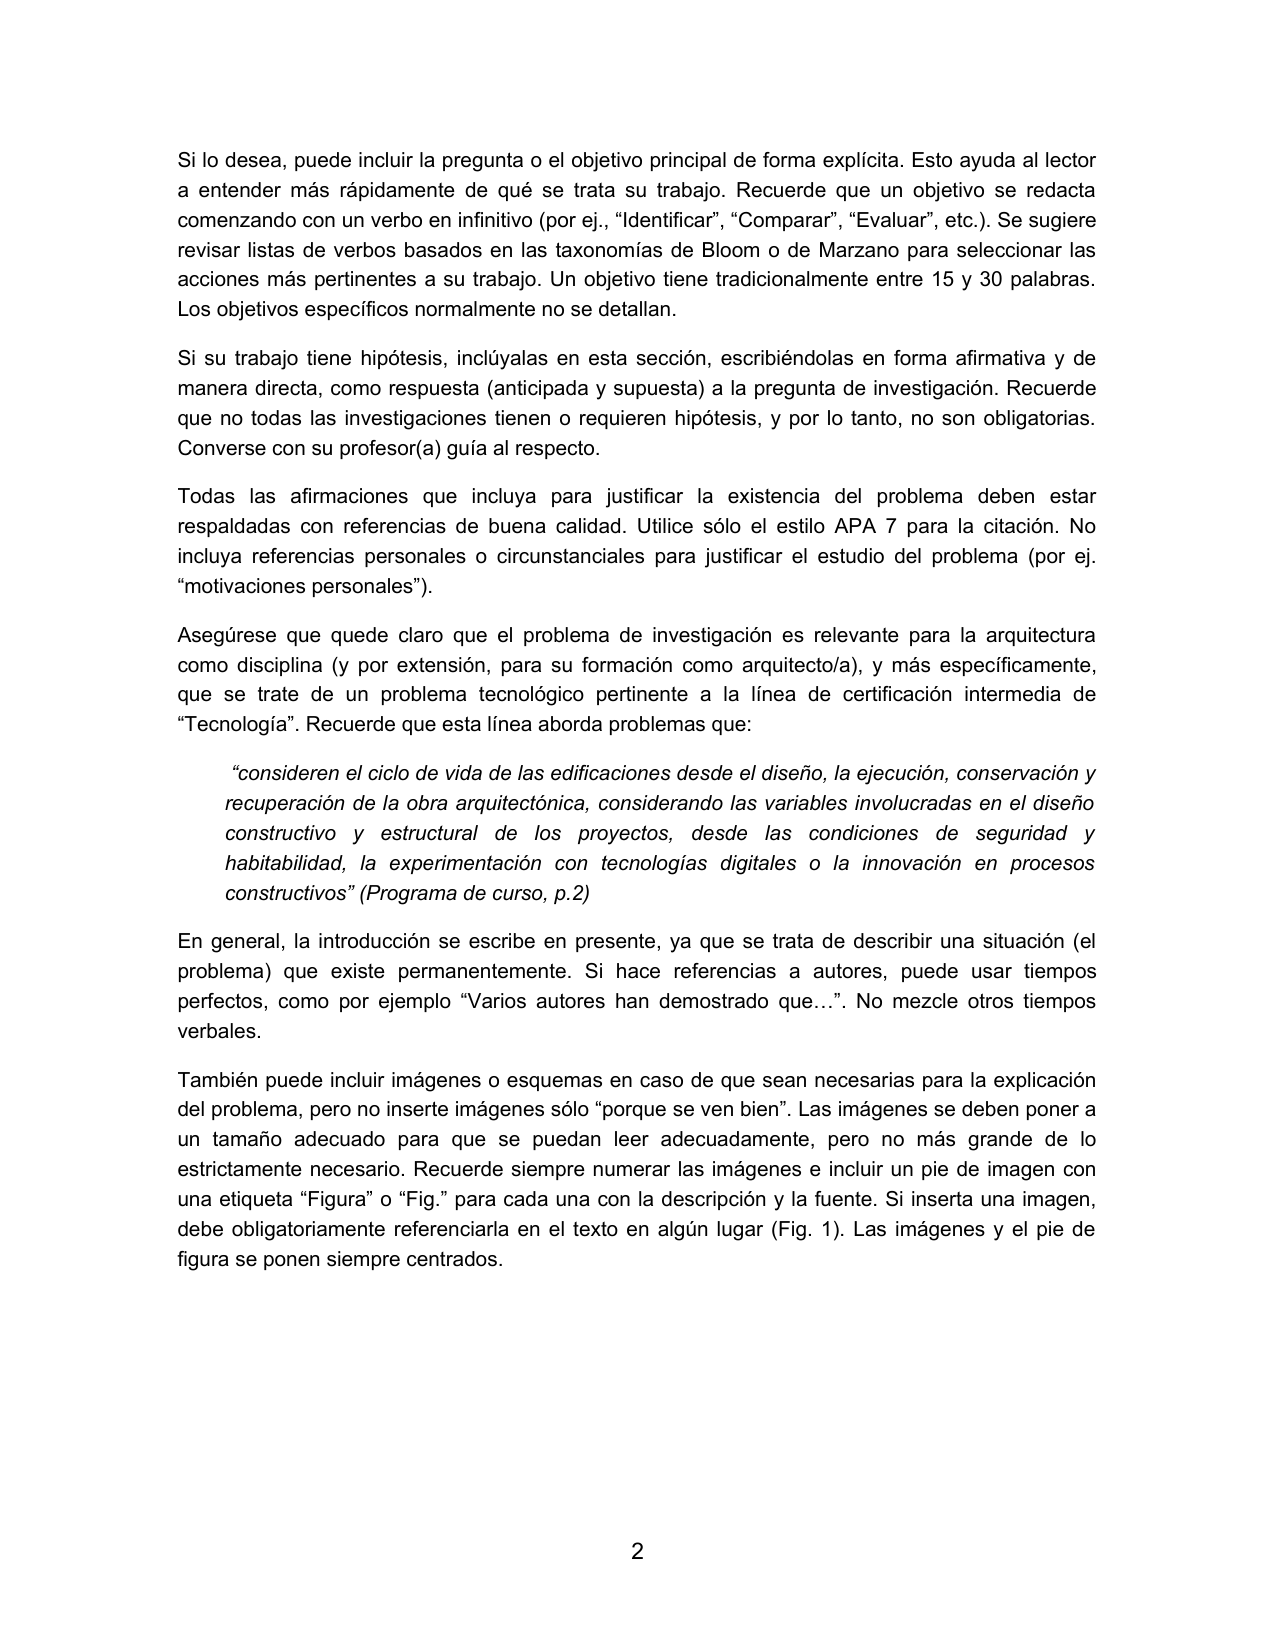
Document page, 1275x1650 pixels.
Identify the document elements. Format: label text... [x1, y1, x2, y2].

text Asegúrese que quede claro que el problema de investigación es relevante para la arquitectura como disciplina (y por extensión, para su formación como arquitecto/a), y más específicamente, que se trate de un problema tecnológico pertinente a la línea de certificación intermedia de “Tecnología”. Recuerde que esta línea aborda problemas que: [177, 622, 1098, 736]
text “consideren el ciclo de vida de las edificaciones desde el diseño, la ejecución, conservación y recuperación de la obra arquitectónica, considerando las variables involucradas en el diseño constructivo y estructural de los proyectos, desde las condiciones de seguridad y habitabilidad, la experimentación con tecnologías digitales o la innovación en procesos constructivos” (Programa de curso, p.2) [224, 761, 1098, 904]
text Todas las afirmaciones que incluya para justificar la existencia del problema deben estar respaldadas con referencias de buena calidad. Utilice sólo el estilo APA 7 para la citación. No incluya referencias personales o circunstanciales para justificar el estudio del problema (por ej. “motivaciones personales”). [177, 484, 1098, 598]
text En general, la introducción se escribe en presente, ya que se trata de describir una situación (el problema) que existe permanentemente. Si hace referencias a autores, puede usar tiempos perfectos, como por ejemplo “Varios autores han demostrado que…”. No mezcle otros tiempos verbales. [177, 929, 1098, 1043]
text Si lo desea, puede incluir la pregunta o el objetivo principal de forma explícita. Esto ayuda al lector a entender más rápidamente de qué se trata su trabajo. Recuerde que un objetivo se redacta comenzando con un verbo en infinitivo (por ej., “Identificar”, “Comparar”, “Evaluar”, etc.). Se sugiere revisar listas de verbos basados en las taxonomías de Bloom o de Marzano para seleccionar las acciones más pertinentes a su trabajo. Un objetivo tiene tradicionalmente entre 15 y 30 palabras. Los objetivos específicos normalmente no se detallan. [177, 148, 1098, 321]
text Si su trabajo tiene hipótesis, inclúyalas en esta sección, escribiéndolas en forma afirmativa y de manera directa, como respuesta (anticipada y supuesta) a la pregunta de investigación. Recuerde que no todas las investigaciones tienen o requieren hipótesis, y por lo tanto, no son obligatorias. Converse con su profesor(a) guía al respecto. [177, 346, 1098, 459]
text También puede incluir imágenes o esquemas en caso de que sean necesarias para la explicación del problema, pero no inserte imágenes sólo “porque se ven bien”. Las imágenes se deben poner a un tamaño adecuado para que se puedan leer adecuadamente, pero no más grande de lo estrictamente necesario. Recuerde siempre numerar las imágenes e incluir un pie de imagen con una etiqueta “Figura” o “Fig.” para cada una con la descripción y la fuente. Si inserta una imagen, debe obligatoriamente referenciarla en el texto en algún lugar (Fig. 1). Las imágenes y el pie de figura se ponen siempre centrados. [177, 1067, 1098, 1271]
